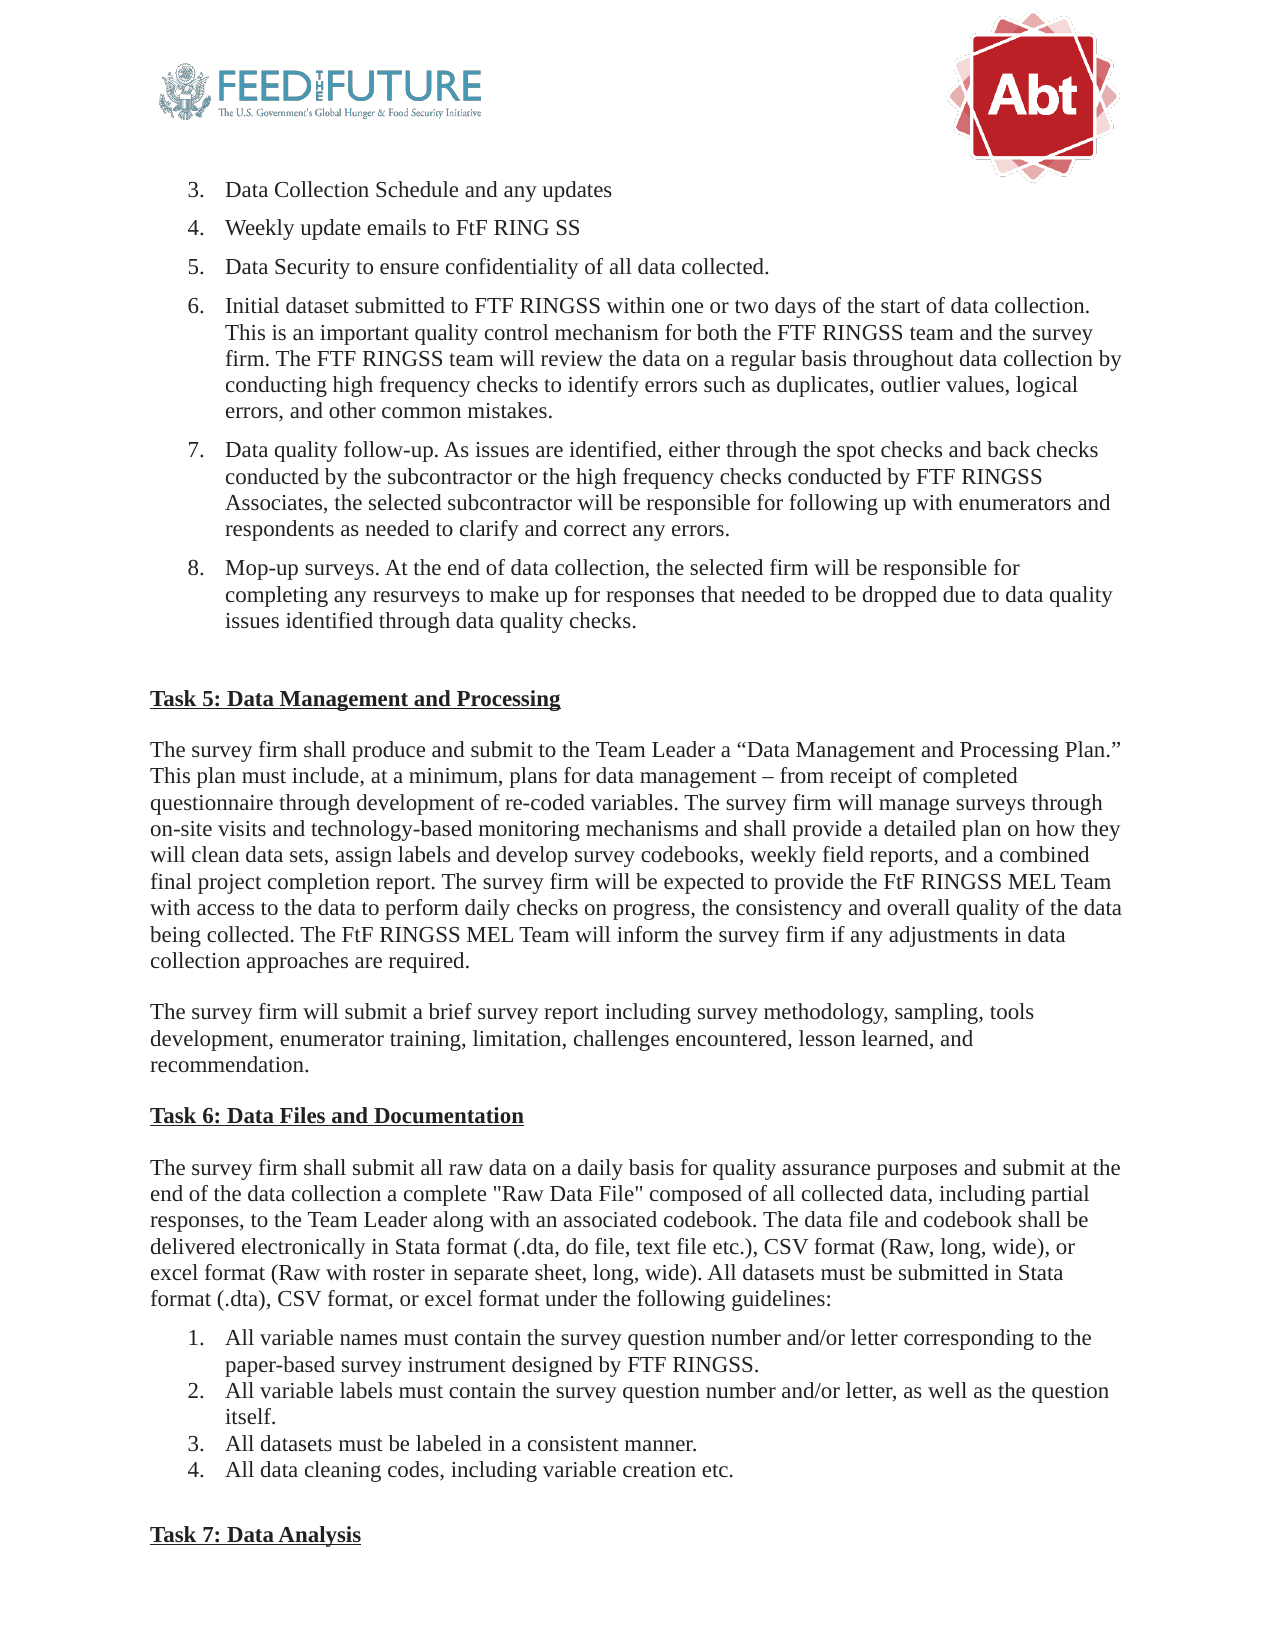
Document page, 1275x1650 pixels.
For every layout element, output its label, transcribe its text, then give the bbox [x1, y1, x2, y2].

list Mop-up surveys. At the end of data collection, the selected firm will be responsible for completing any resurveys to make up for responses that needed to be dropped due to data quality issues identified through data quality checks. [187, 554, 1129, 633]
text Task 7: Data Analysis [150, 1521, 1129, 1548]
list Weekly update emails to FtF RING SS [187, 214, 1129, 241]
text The survey firm shall produce and submit to the Team Leader a “Data Management and Processing Plan.” This plan must include, at a minimum, plans for data management – from receipt of completed questionnaire through development of re-coded variables. The survey firm will manage surveys through on-site visits and technology-based monitoring mechanisms and shall provide a detailed plan on how they will clean data sets, assign labels and develop survey codebooks, weekly field reports, and a combined final project completion report. The survey firm will be expected to provide the FtF RINGSS MEL Team with access to the data to perform daily checks on progress, the consistency and overall quality of the data being collected. The FtF RINGSS MEL Team will inform the survey firm if any adjustments in data collection approaches are required. [150, 736, 1129, 973]
list Data quality follow-up. As issues are identified, either through the spot checks and back checks conducted by the subcontractor or the high frequency checks conducted by FTF RINGSS Associates, the selected subcontractor will be responsible for following up with enumerators and respondents as needed to clarify and correct any errors. [187, 436, 1129, 542]
list Initial dataset submitted to FTF RINGSS within one or two days of the start of data collection. This is an important quality control mechanism for both the FTF RINGSS team and the survey firm. The FTF RINGSS team will review the data on a regular basis throughout data collection by conducting high frequency checks to identify errors such as duplicates, outlier values, logical errors, and other common mistakes. [187, 292, 1129, 424]
list Data Security to ensure confidentiality of all data collected. [187, 253, 1129, 280]
picture [932, 0, 1130, 193]
text Task 6: Data Files and Documentation [150, 1102, 1129, 1129]
text The survey firm shall submit all raw data on a daily basis for quality assurance purposes and submit at the end of the data collection a complete "Raw Data File" composed of all collected data, including partial responses, to the Team Leader along with an associated codebook. The data file and codebook shall be delivered electronically in Stata format (.dta, do file, text file etc.), CSV format (Raw, long, wide), or excel format (Raw with roster in separate sheet, long, wide). All datasets must be submitted in Stata format (.dta), CSV format, or excel format under the following guidelines: [150, 1154, 1129, 1312]
list All data cleaning codes, including variable creation etc. [187, 1456, 1129, 1482]
list All variable names must contain the survey question number and/or letter corresponding to the paper-based survey instrument designed by FTF RINGSS. [187, 1324, 1129, 1377]
picture [158, 63, 481, 120]
list All variable labels must contain the survey question number and/or letter, as well as the question itself. [187, 1377, 1129, 1430]
list All datasets must be labeled in a consistent manner. [187, 1430, 1129, 1456]
text The survey firm will submit a brief survey report including survey methodology, sampling, tools development, enumerator training, limitation, challenges encountered, lesson learned, and recommendation. [150, 998, 1129, 1077]
text Task 5: Data Management and Processing [150, 685, 1129, 711]
list Data Collection Schedule and any updates [187, 176, 1129, 202]
